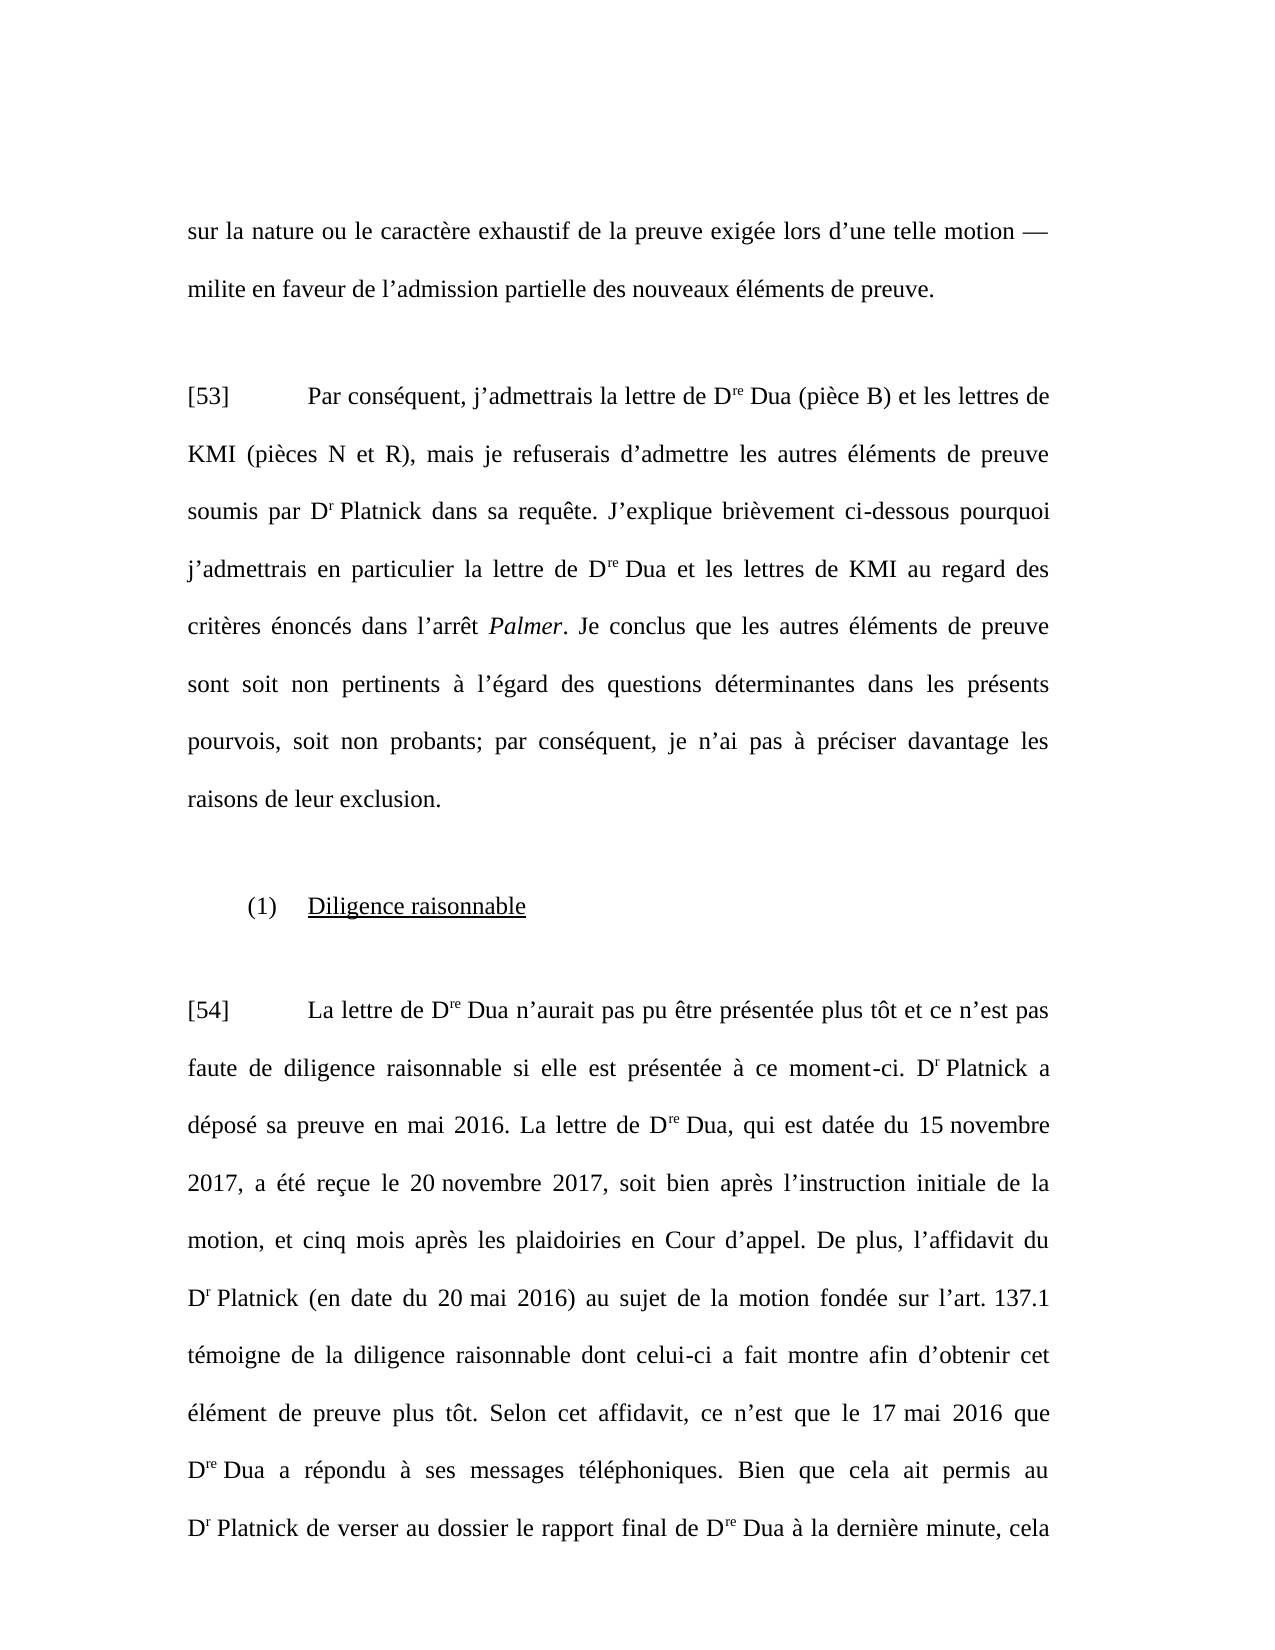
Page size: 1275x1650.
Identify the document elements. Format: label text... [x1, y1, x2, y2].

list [187, 995, 1050, 1541]
list Par conséquent, j’admettrais la lettre de Dre Dua (pièce B) et les lettres de KMI (pièces N et R), mais je refuserais d’admettre les autres éléments de preuve soumis par Dr Platnick dans sa requête. J’explique brièvement ci-dessous pourquoi j’admettrais en particulier la lettre de Dre Dua et les lettres de KMI au regard des critères énoncés dans l’arrêt Palmer. Je conclus que les autres éléments de preuve sont soit non pertinents à l’égard des questions déterminantes dans les présents pourvois, soit non probants; par conséquent, je n’ai pas à préciser davantage les raisons de leur exclusion. [187, 381, 1050, 813]
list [187, 216, 1050, 303]
title Diligence raisonnable [247, 891, 1050, 920]
